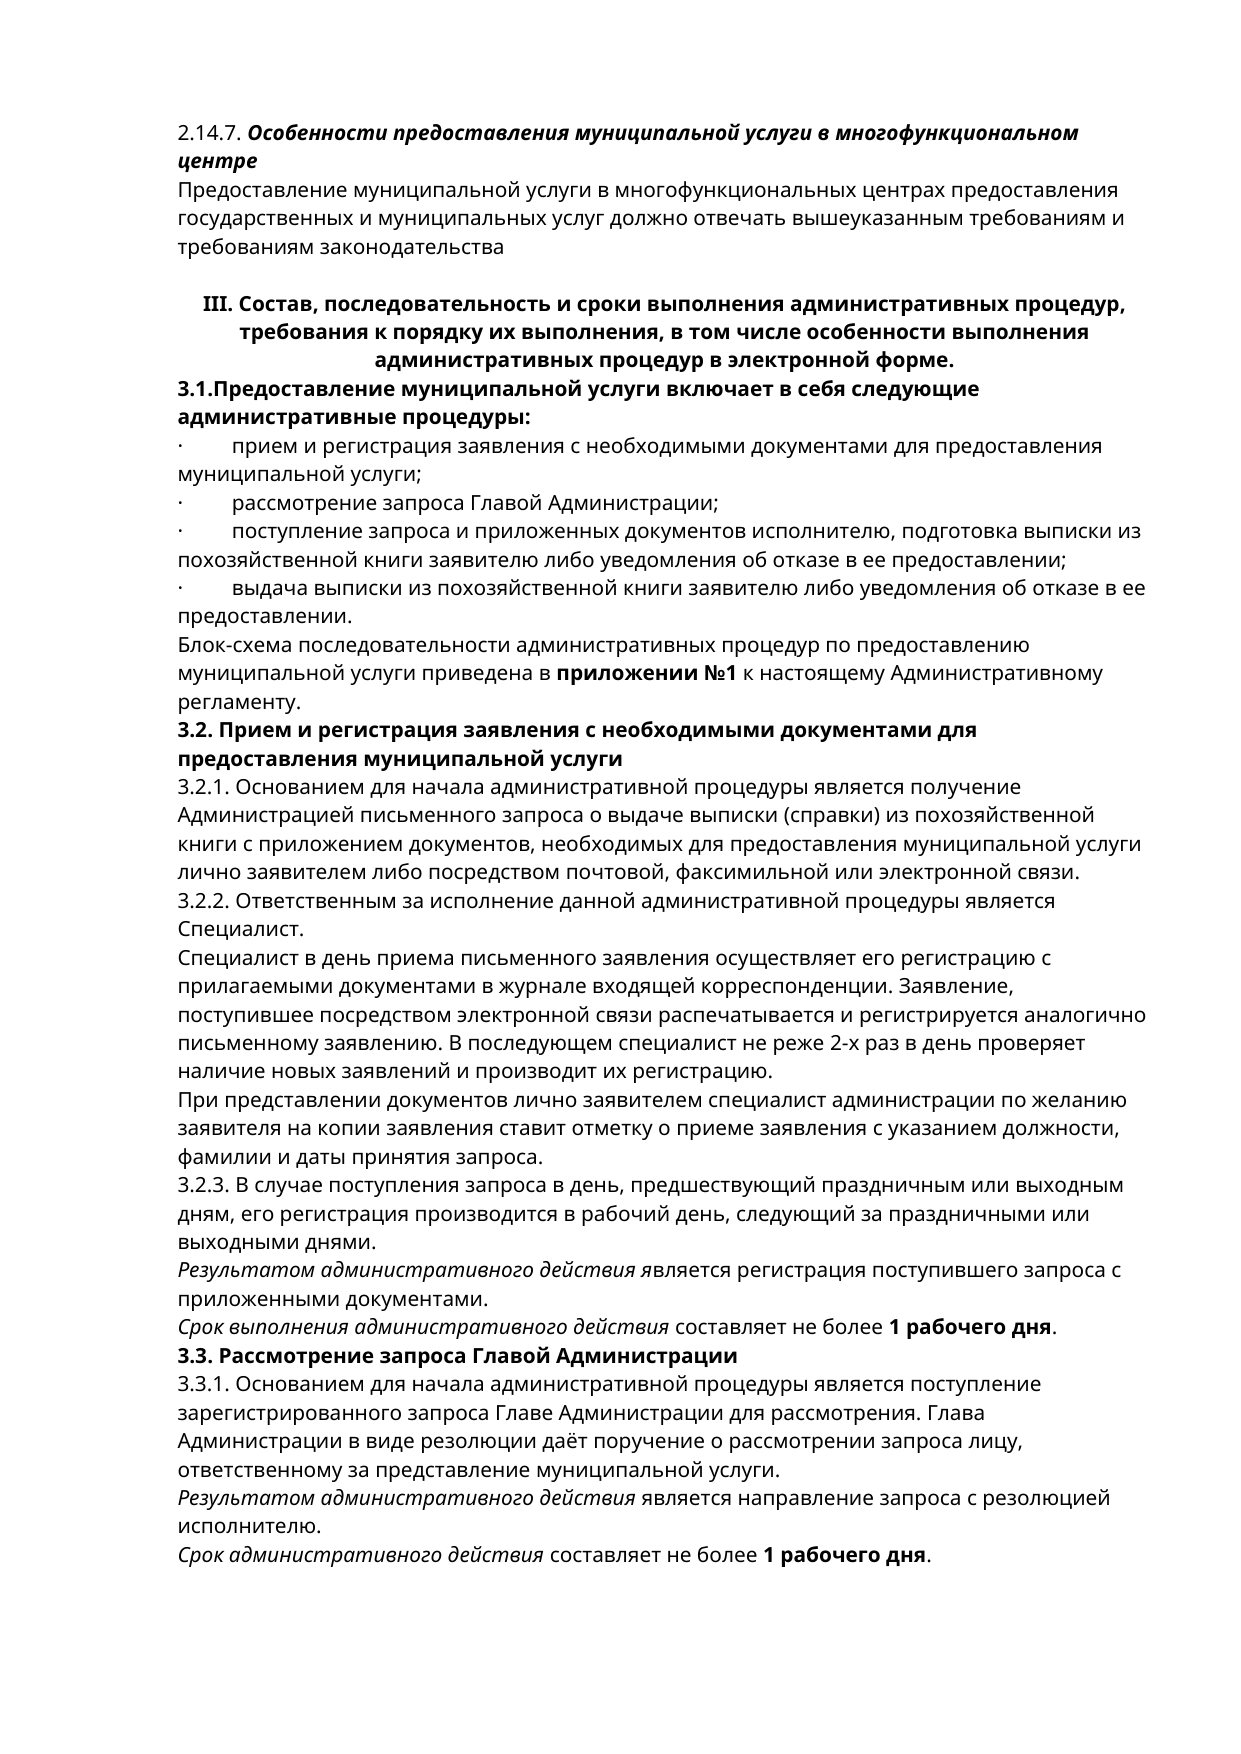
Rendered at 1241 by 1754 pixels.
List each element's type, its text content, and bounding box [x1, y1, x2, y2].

text · поступление запроса и приложенных документов исполнителю, подготовка выписки из похозяйственной книги заявителю либо уведомления об отказе в ее предоставлении; [177, 516, 1152, 573]
text 3.2.1. Основанием для начала административной процедуры является получение Администрацией письменного запроса о выдаче выписки (справки) из похозяйственной книги с приложением документов, необходимых для предоставления муниципальной услуги лично заявителем либо посредством почтовой, факсимильной или электронной связи. [177, 772, 1152, 886]
text 3.3. Рассмотрение запроса Главой Администрации [177, 1341, 1152, 1369]
text · прием и регистрация заявления с необходимыми документами для предоставления муниципальной услуги; [177, 431, 1152, 488]
text · рассмотрение запроса Главой Администрации; [177, 488, 1152, 516]
text При представлении документов лично заявителем специалист администрации по желанию заявителя на копии заявления ставит отметку о приеме заявления с указанием должности, фамилии и даты принятия запроса. [177, 1085, 1152, 1170]
text Результатом административного действия является направление запроса с резолюцией исполнителю. [177, 1483, 1152, 1540]
text 2.14.7. Особенности предоставления муниципальной услуги в многофункциональном центре [177, 118, 1152, 175]
text Предоставление муниципальной услуги в многофункциональных центрах предоставления государственных и муниципальных услуг должно отвечать вышеуказанным требованиям и требованиям законодательства [177, 175, 1152, 260]
text · выдача выписки из похозяйственной книги заявителю либо уведомления об отказе в ее предоставлении. [177, 573, 1152, 630]
text III. Состав, последовательность и сроки выполнения административных процедур, требования к порядку их выполнения, в том числе особенности выполнения административных процедур в электронной форме. [177, 289, 1152, 374]
text 3.2. Прием и регистрация заявления с необходимыми документами для предоставления муниципальной услуги [177, 715, 1152, 772]
text 3.2.3. В случае поступления запроса в день, предшествующий праздничным или выходным дням, его регистрация производится в рабочий день, следующий за праздничными или выходными днями. [177, 1170, 1152, 1256]
text Срок выполнения административного действия составляет не более 1 рабочего дня. [177, 1312, 1152, 1341]
text Специалист в день приема письменного заявления осуществляет его регистрацию с прилагаемыми документами в журнале входящей корреспонденции. Заявление, поступившее посредством электронной связи распечатывается и регистрируется аналогично письменному заявлению. В последующем специалист не реже 2-х раз в день проверяет наличие новых заявлений и производит их регистрацию. [177, 943, 1152, 1085]
text Результатом административного действия является регистрация поступившего запроса с приложенными документами. [177, 1256, 1152, 1312]
text 3.1.Предоставление муниципальной услуги включает в себя следующие административные процедуры: [177, 374, 1152, 431]
text 3.3.1. Основанием для начала административной процедуры является поступление зарегистрированного запроса Главе Администрации для рассмотрения. Глава Администрации в виде резолюции даёт поручение о рассмотрении запроса лицу, ответственному за представление муниципальной услуги. [177, 1369, 1152, 1483]
text Срок административного действия составляет не более 1 рабочего дня. [177, 1540, 1152, 1568]
text 3.2.2. Ответственным за исполнение данной административной процедуры является Специалист. [177, 886, 1152, 943]
text Блок-схема последовательности административных процедур по предоставлению муниципальной услуги приведена в приложении №1 к настоящему Административному регламенту. [177, 630, 1152, 715]
